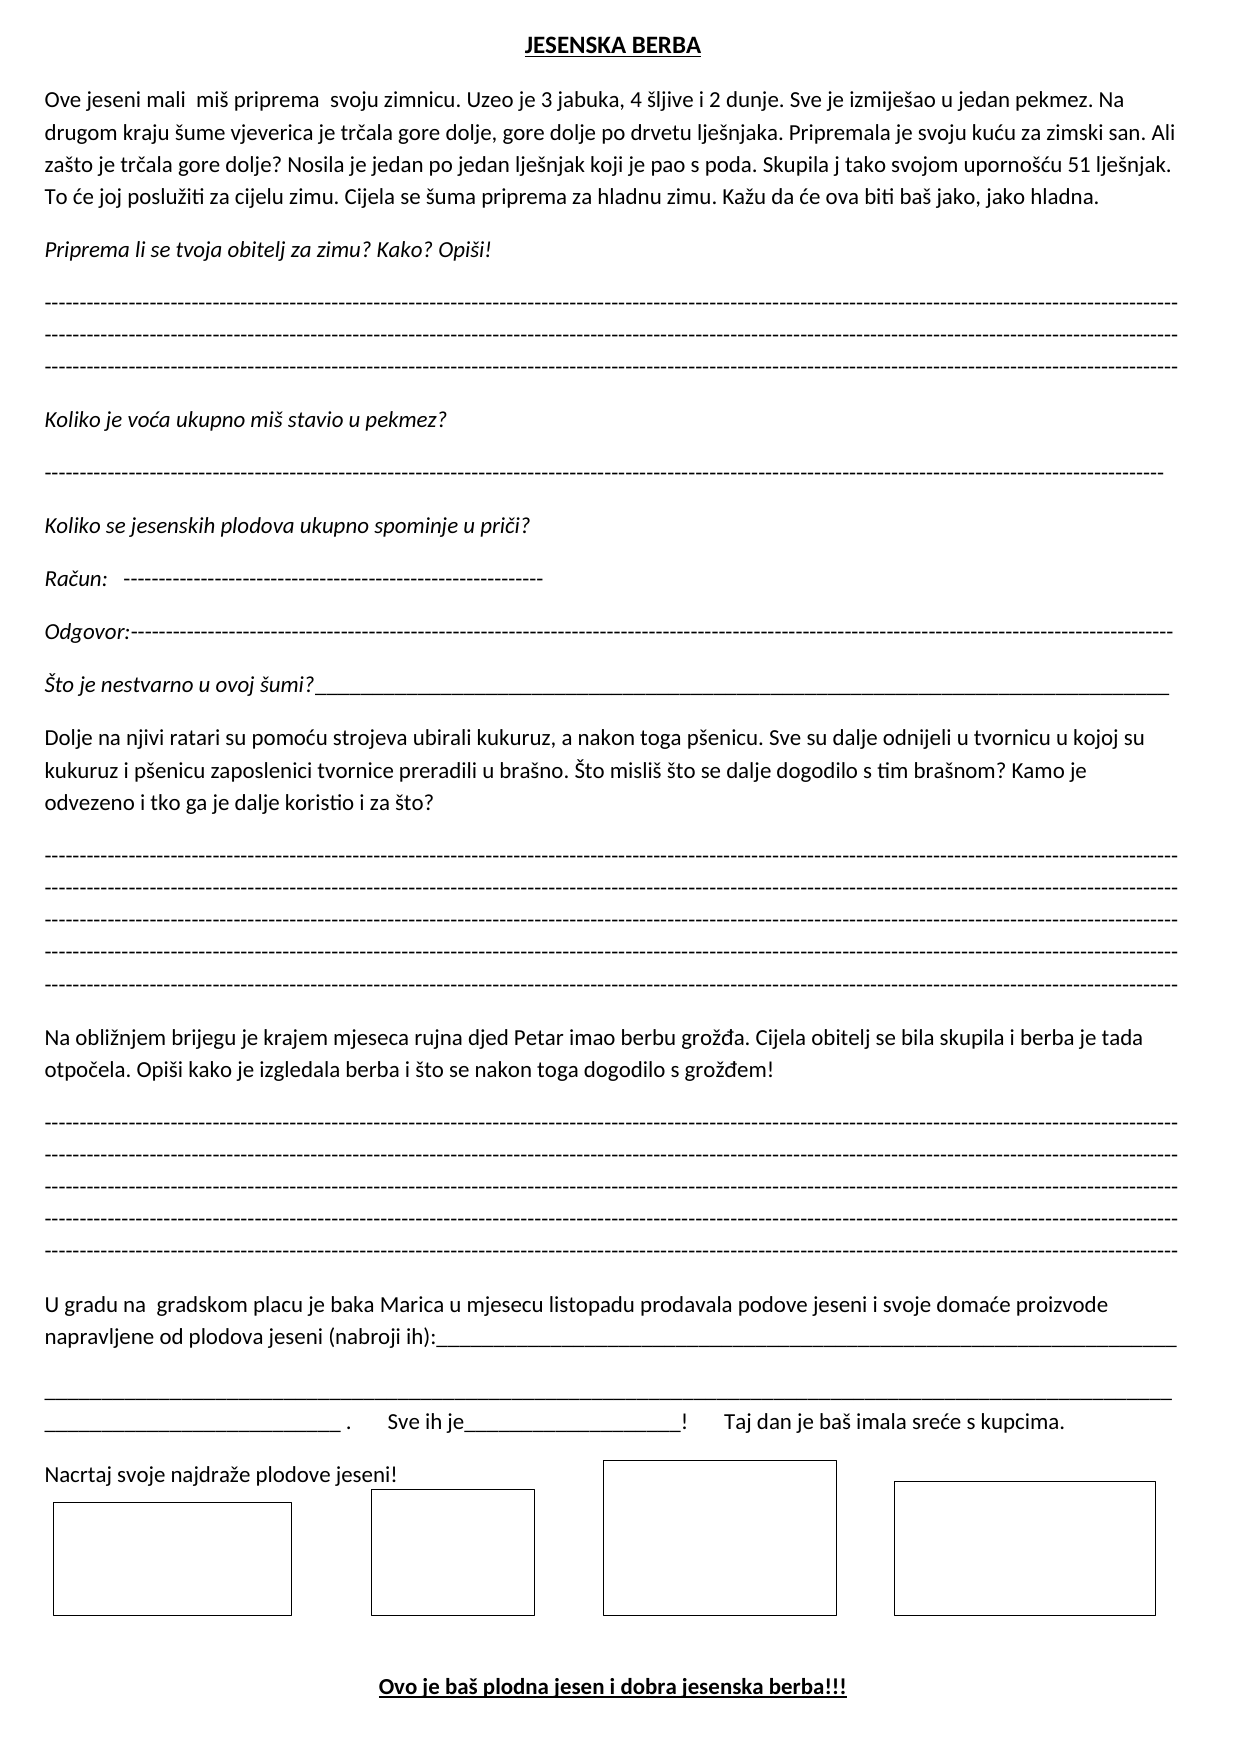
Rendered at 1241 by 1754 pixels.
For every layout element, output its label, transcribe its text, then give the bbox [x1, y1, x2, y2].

text _____________________________________________________________________________________________________________________________ . Sve ih je___________________! Taj dan je baš imala sreće s kupcima. [44, 1375, 1181, 1435]
text U gradu na gradskom placu je baka Marica u mjesecu listopadu prodavala podove jeseni i svoje domaće proizvode napravljene od plodova jeseni (nabroji ih):_________________________________________________________________ [44, 1290, 1181, 1350]
text Na obližnjem brijegu je krajem mjeseca rujna djed Petar imao berbu grožđa. Cijela obitelj se bila skupila i berba je tada otpočela. Opiši kako je izgledala berba i što se nakon toga dogodilo s grožđem! [44, 1023, 1181, 1083]
text Koliko se jesenskih plodova ukupno spominje u priči? [44, 511, 1181, 539]
text ------------------------------------------------------------------------------------------------------------------------------------------------------------------------------------------------------------------------------------------------------------------------------------------------------------------------------------------------------------------------------------------------------------------------------------------------------------------------------------------------------------------------------------------------------------------------------------------------------------------------------------------------------------------------------------------------------------------------------------------------------------------------------------------------------------------------------------------ [44, 1108, 1181, 1265]
text Ove jeseni mali miš priprema svoju zimnicu. Uzeo je 3 jabuka, 4 šljive i 2 dunje. Sve je izmiješao u jedan pekmez. Na drugom kraju šume vjeverica je trčala gore dolje, gore dolje po drvetu lješnjaka. Pripremala je svoju kuću za zimski san. Ali zašto je trčala gore dolje? Nosila je jedan po jedan lješnjak koji je pao s poda. Skupila j tako svojom upornošću 51 lješnjak. To će joj poslužiti za cijelu zimu. Cijela se šuma priprema za hladnu zimu. Kažu da će ova biti baš jako, jako hladna. [44, 85, 1181, 210]
text Koliko je voća ukupno miš stavio u pekmez? [44, 405, 1181, 433]
text ---------------------------------------------------------------------------------------------------------------------------------------------------------------- [44, 458, 1181, 486]
text Nacrtaj svoje najdraže plodove jeseni! [837, 1460, 1181, 1488]
text Nacrtaj svoje najdraže plodove jeseni! [44, 1460, 603, 1488]
text Priprema li se tvoja obitelj za zimu? Kako? Opiši! [44, 235, 1181, 263]
text Što je nestvarno u ovoj šumi?___________________________________________________________________________ [44, 671, 1181, 698]
text ------------------------------------------------------------------------------------------------------------------------------------------------------------------------------------------------------------------------------------------------------------------------------------------------------------------------------------------------------------------------------------------------------------------------------------------------------------------------------------------------------ [44, 288, 1181, 380]
text Račun: ------------------------------------------------------------ [44, 564, 1181, 592]
text ------------------------------------------------------------------------------------------------------------------------------------------------------------------------------------------------------------------------------------------------------------------------------------------------------------------------------------------------------------------------------------------------------------------------------------------------------------------------------------------------------------------------------------------------------------------------------------------------------------------------------------------------------------------------------------------------------------------------------------------------------------------------------------------------------------------------------------------ [44, 841, 1181, 998]
text Ovo je baš plodna jesen i dobra jesenska berba!!! [44, 1672, 1181, 1700]
text Dolje na njivi ratari su pomoću strojeva ubirali kukuruz, a nakon toga pšenicu. Sve su dalje odnijeli u tvornicu u kojoj su kukuruz i pšenicu zaposlenici tvornice preradili u brašno. Što misliš što se dalje dogodilo s tim brašnom? Kamo je odvezeno i tko ga je dalje koristio i za što? [44, 723, 1181, 816]
text Odgovor:----------------------------------------------------------------------------------------------------------------------------------------------------- [44, 617, 1181, 646]
text JESENSKA BERBA [44, 29, 1181, 60]
